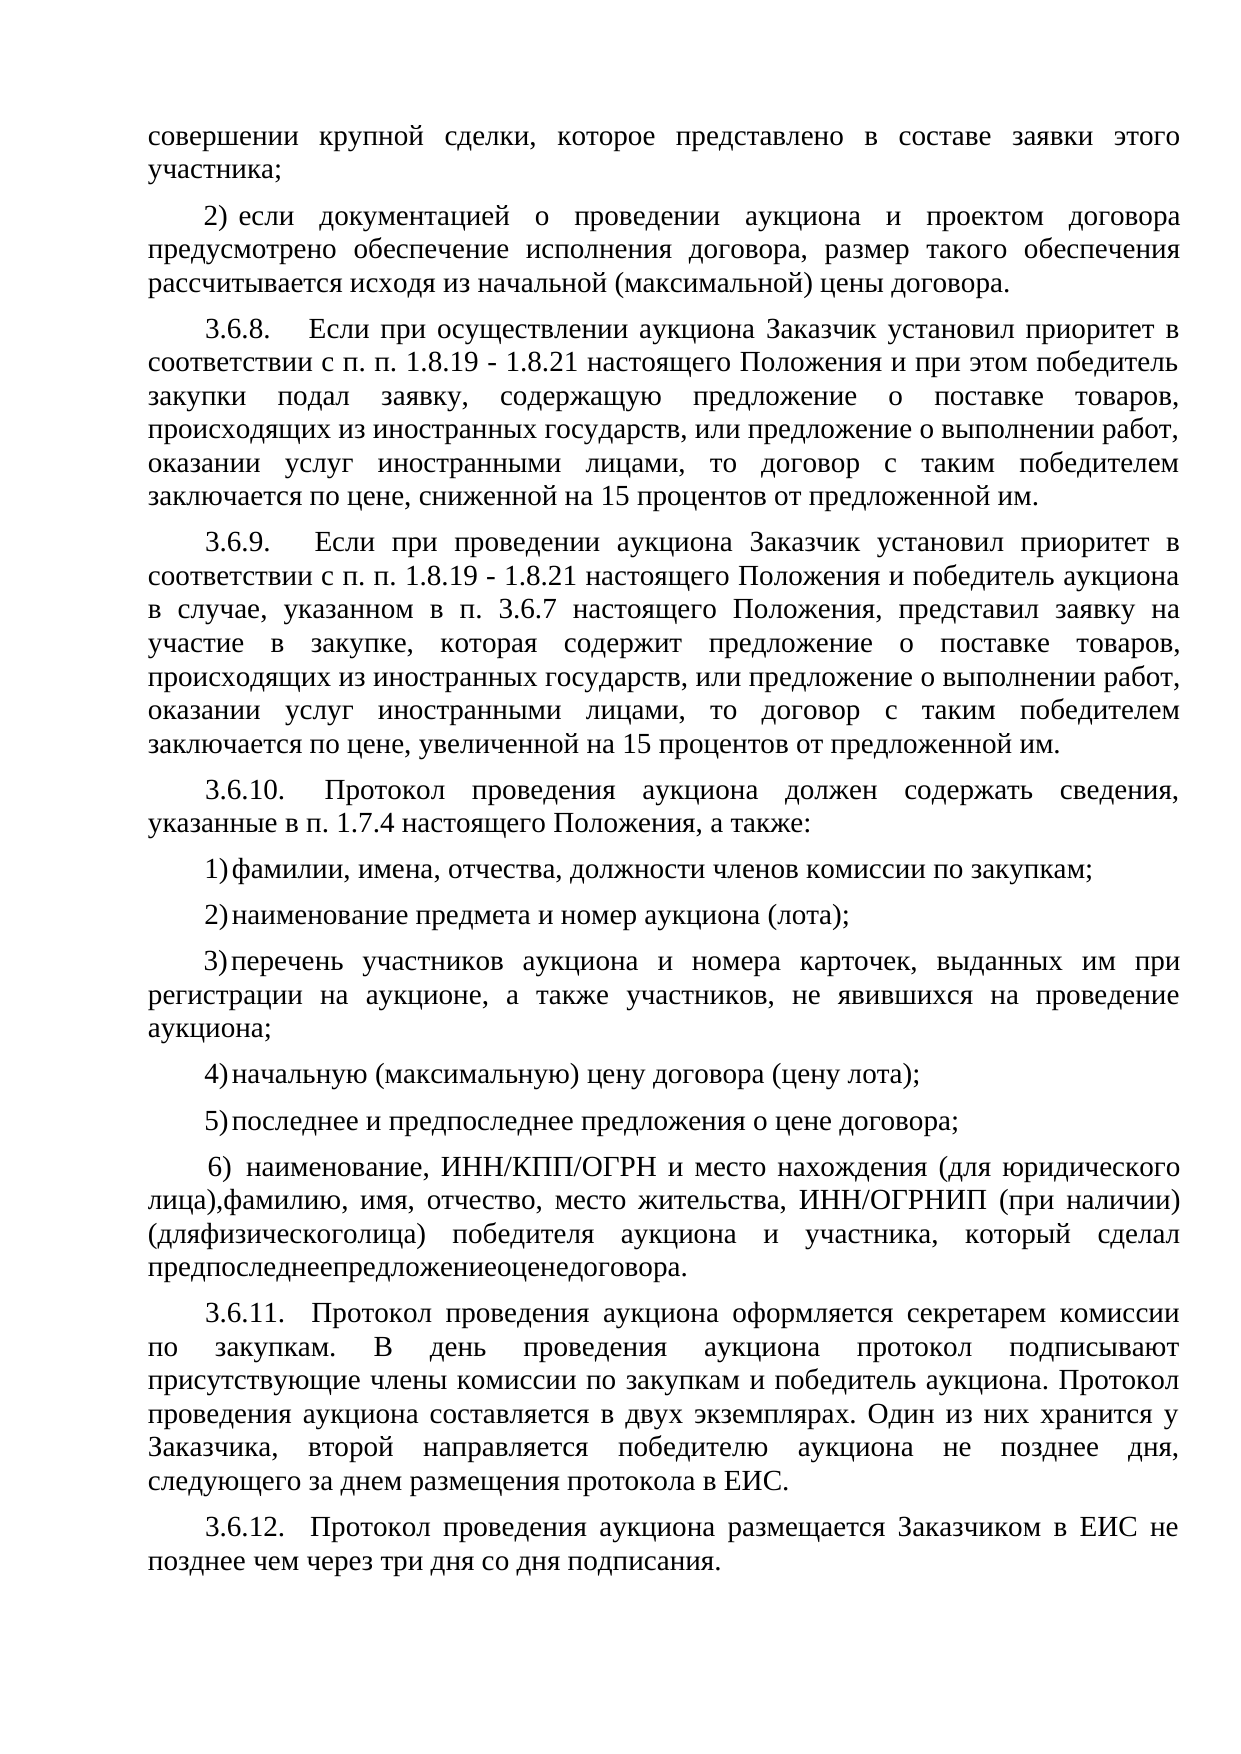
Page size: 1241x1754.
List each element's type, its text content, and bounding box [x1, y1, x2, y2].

list Протокол проведения аукциона размещается Заказчиком в ЕИС не позднее чем через три дня со дня подписания. [148, 1509, 1180, 1576]
list наименование предмета и номер аукциона (лота); [204, 897, 1181, 931]
list фамилии, имена, отчества, должности членов комиссии по закупкам; [204, 851, 1181, 885]
list перечень участников аукциона и номера карточек, выданных им при регистрации на аукционе, а также участников, не явившихся на проведение аукциона; [148, 943, 1181, 1044]
list Если при осуществлении аукциона Заказчик установил приоритет в соответствии с п. п. 1.8.19 - 1.8.21 настоящего Положения и при этом победитель закупки подал заявку, содержащую предложение о поставке товаров, происходящих из иностранных государств, или предложение о выполнении работ, оказании услуг иностранными лицами, то договор с таким победителем заключается по цене, сниженной на 15 процентов от предложенной им. [148, 311, 1180, 512]
list Протокол проведения аукциона оформляется секретарем комиссии по закупкам. В день проведения аукциона протокол подписывают присутствующие члены комиссии по закупкам и победитель аукциона. Протокол проведения аукциона составляется в двух экземплярах. Один из них хранится у Заказчика, второй направляется победителю аукциона не позднее дня, следующего за днем размещения протокола в ЕИС. [148, 1295, 1180, 1497]
text 6) наименование, ИНН/КПП/ОГРН и место нахождения (для юридического лица),фамилию, имя, отчество, место жительства, ИНН/ОГРНИП (при наличии) (дляфизическоголица) победителя аукциона и участника, который сделал предпоследнеепредложениеоценедоговора. [148, 1149, 1181, 1283]
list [148, 118, 1181, 185]
list последнее и предпоследнее предложения о цене договора; [204, 1103, 1181, 1136]
list если документацией о проведении аукциона и проектом договора предусмотрено обеспечение исполнения договора, размер такого обеспечения рассчитывается исходя из начальной (максимальной) цены договора. [148, 198, 1181, 298]
list Протокол проведения аукциона должен содержать сведения, указанные в п. 1.7.4 настоящего Положения, а также: [148, 772, 1180, 839]
list Если при проведении аукциона Заказчик установил приоритет в соответствии с п. п. 1.8.19 - 1.8.21 настоящего Положения и победитель аукциона в случае, указанном в п. 3.6.7 настоящего Положения, представил заявку на участие в закупке, которая содержит предложение о поставке товаров, происходящих из иностранных государств, или предложение о выполнении работ, оказании услуг иностранными лицами, то договор с таким победителем заключается по цене, увеличенной на 15 процентов от предложенной им. [148, 524, 1181, 759]
list начальную (максимальную) цену договора (цену лота); [204, 1057, 1181, 1090]
